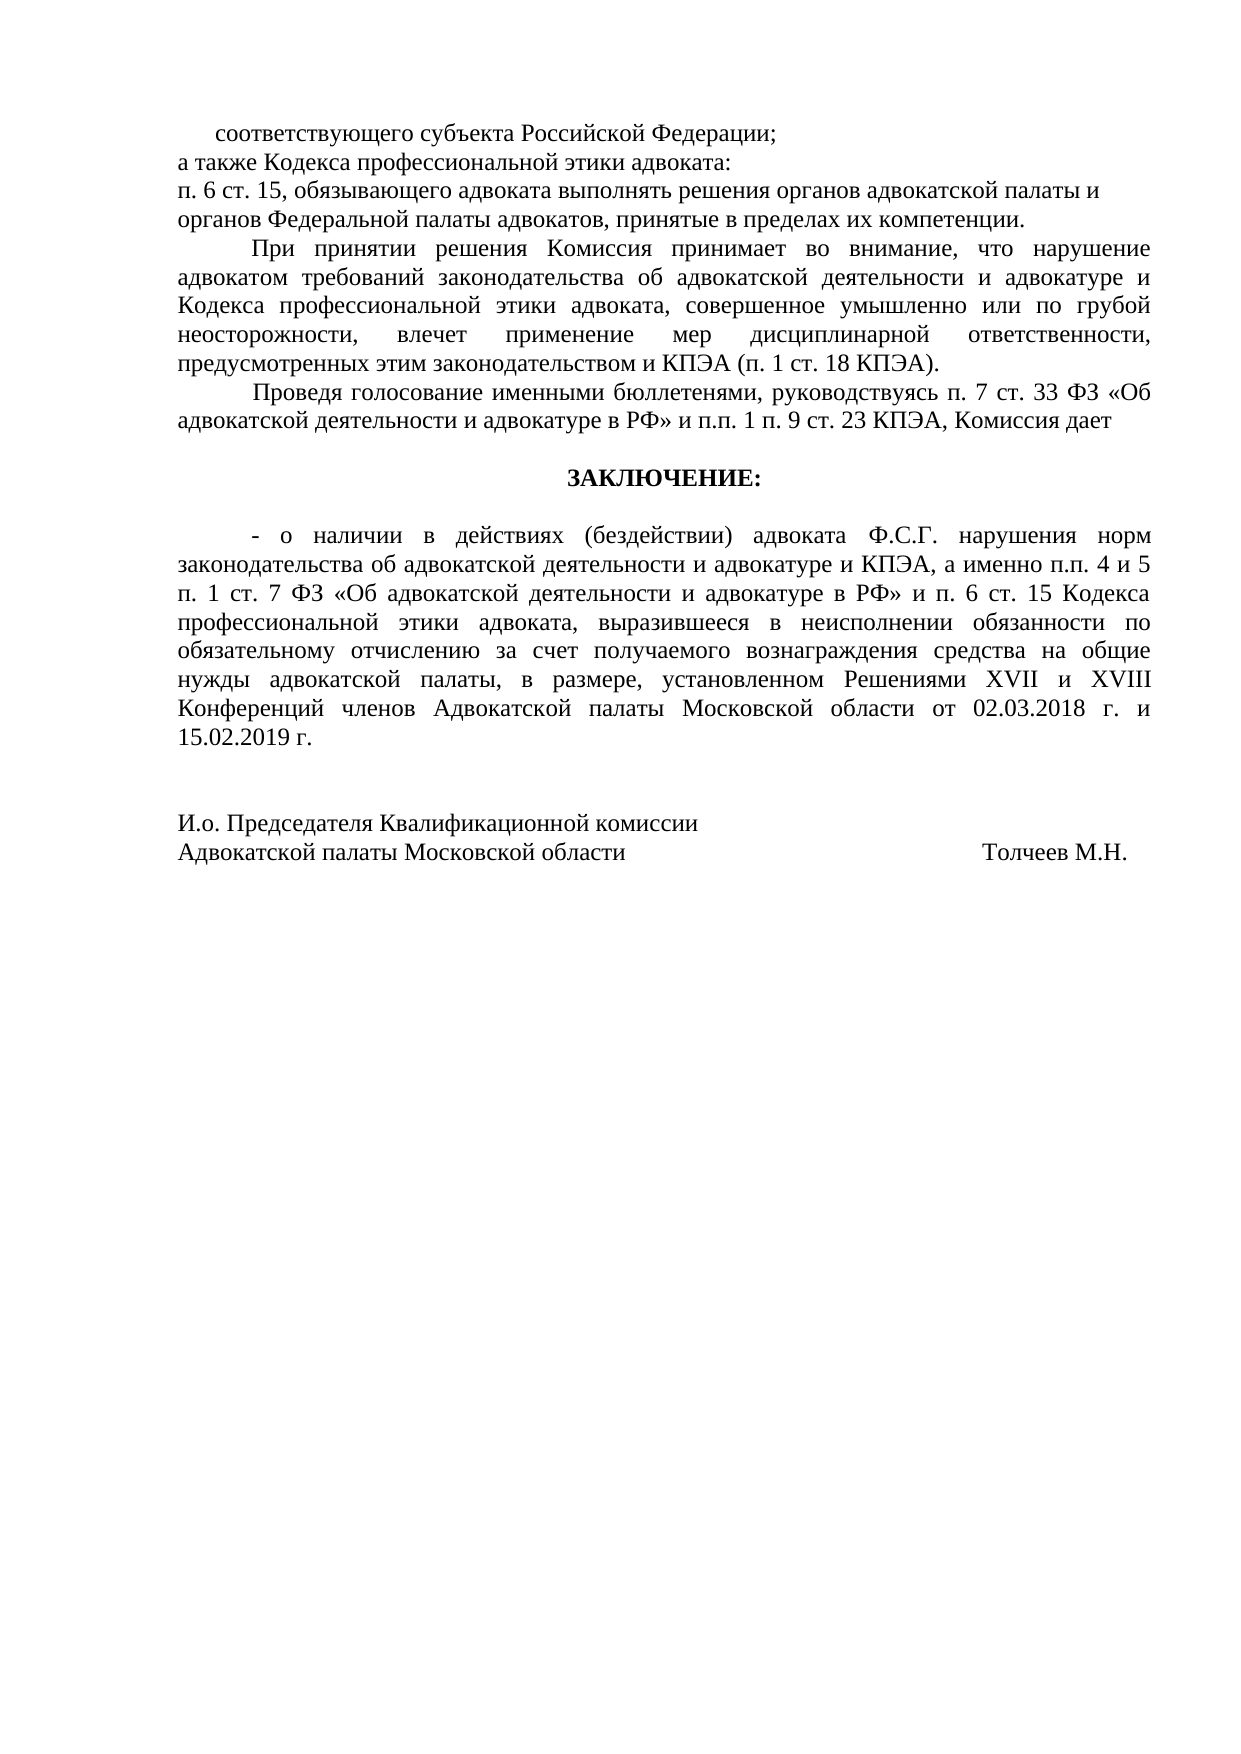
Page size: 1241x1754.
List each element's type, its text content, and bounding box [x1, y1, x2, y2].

text ЗАКЛЮЧЕНИЕ: [177, 463, 1152, 492]
text При принятии решения Комиссия принимает во внимание, что нарушение адвокатом требований законодательства об адвокатской деятельности и адвокатуре и Кодекса профессиональной этики адвоката, совершенное умышленно или по грубой неосторожности, влечет применение мер дисциплинарной ответственности, предусмотренных этим законодательством и КПЭА (п. 1 ст. 18 КПЭА). [177, 233, 1152, 377]
text Проведя голосование именными бюллетенями, руководствуясь п. 7 ст. 33 ФЗ «Об адвокатской деятельности и адвокатуре в РФ» и п.п. 1 п. 9 ст. 23 КПЭА, Комиссия дает [177, 377, 1152, 434]
text - о наличии в действиях (бездействии) адвоката Ф.С.Г. нарушения норм законодательства об адвокатской деятельности и адвокатуре и КПЭА, а именно п.п. 4 и 5 п. 1 ст. 7 ФЗ «Об адвокатской деятельности и адвокатуре в РФ» и п. 6 ст. 15 Кодекса профессиональной этики адвоката, выразившееся в неисполнении обязанности по обязательному отчислению за счет получаемого вознаграждения средства на общие нужды адвокатской палаты, в размере, установленном Решениями XVII и XVIII Конференций членов Адвокатской палаты Московской области от 02.03.2018 г. и 15.02.2019 г. [177, 521, 1152, 751]
text а также Кодекса профессиональной этики адвоката: [177, 147, 1152, 176]
text И.о. Председателя Квалификационной комиссии [177, 808, 1152, 837]
text Адвокатской палаты Московской области Толчеев М.Н. [177, 837, 1152, 866]
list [177, 118, 1152, 147]
